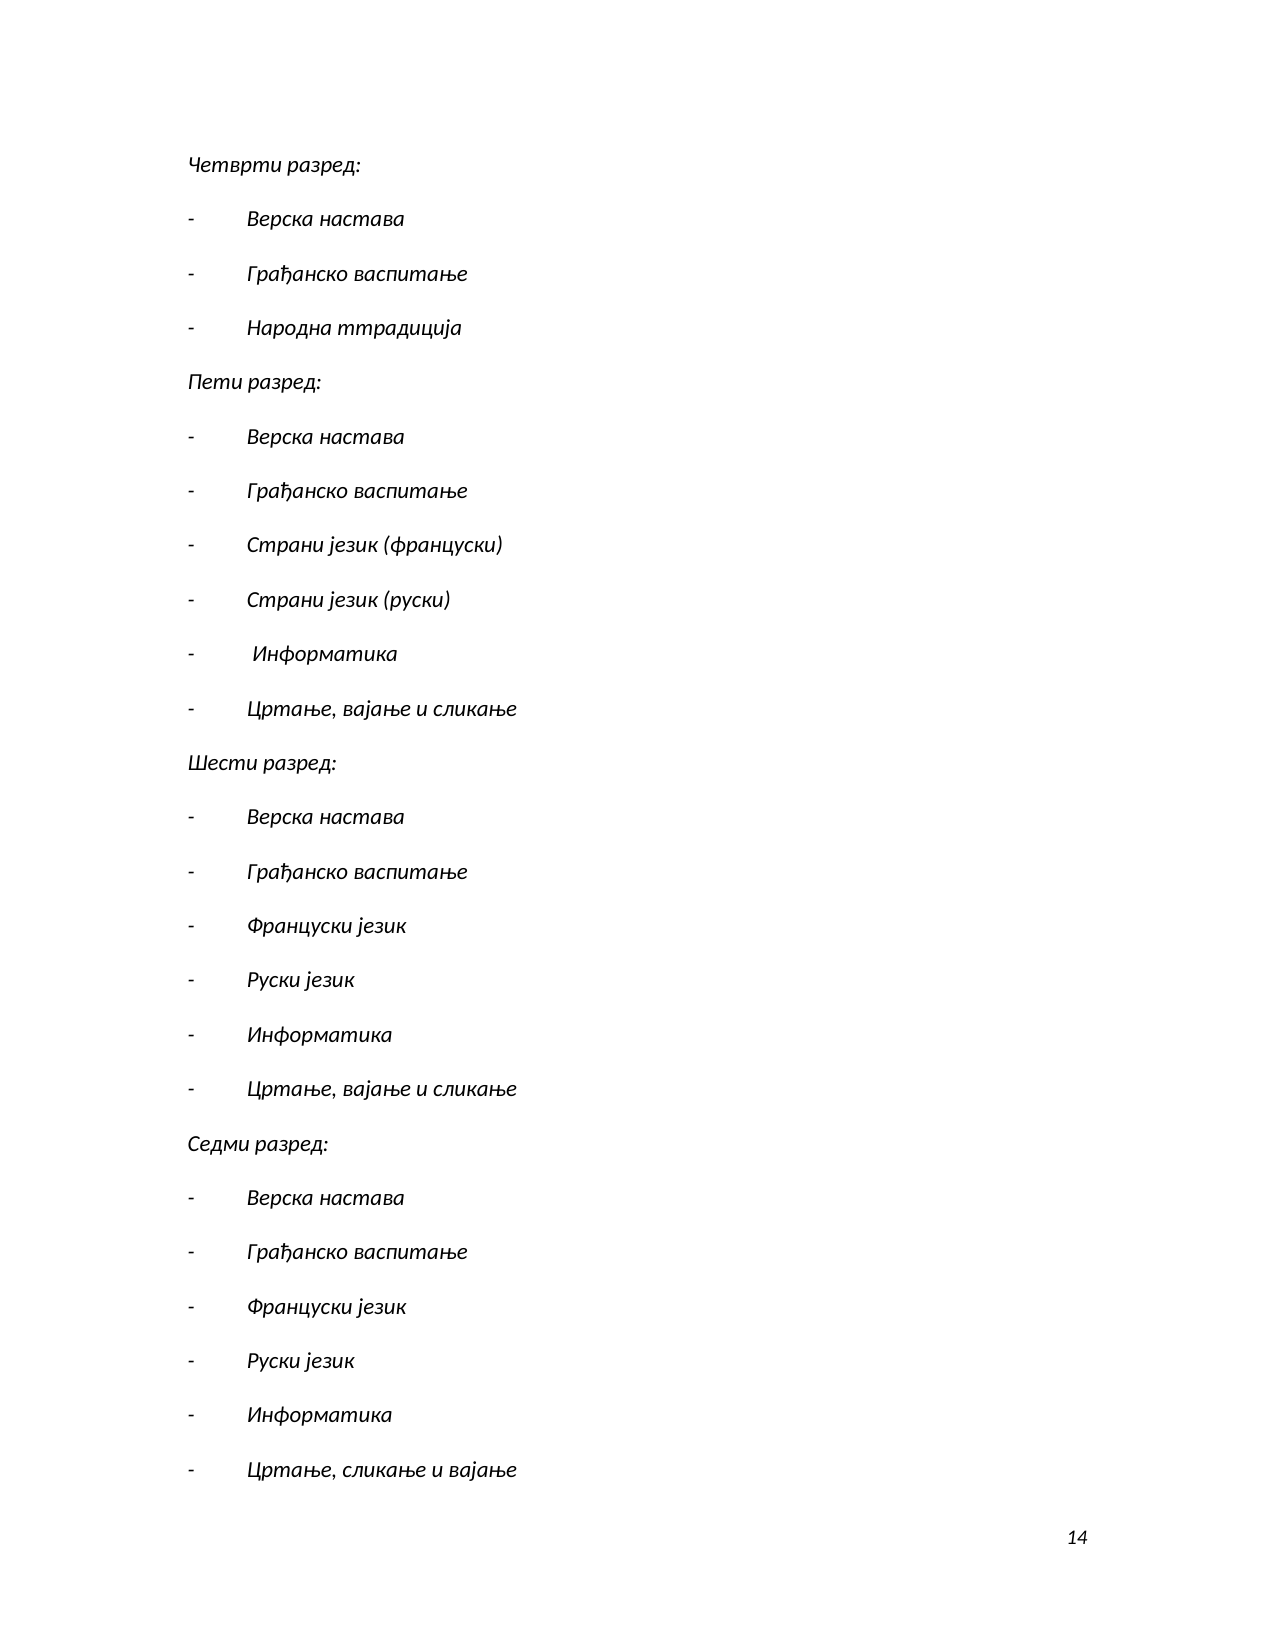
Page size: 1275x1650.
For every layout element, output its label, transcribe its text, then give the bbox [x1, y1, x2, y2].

text - Верска настава [187, 204, 1087, 232]
text - Верска настава [187, 802, 1087, 831]
text - Информатика [187, 639, 1087, 667]
text - Цртање, вајање и сликање [187, 694, 1087, 722]
text - Верска настава [187, 422, 1087, 450]
text - Руски језик [187, 966, 1087, 994]
text Четврти разред: [187, 150, 1087, 178]
text Седми разред: [187, 1129, 1087, 1157]
text - Информатика [187, 1020, 1087, 1048]
text - Француски језик [187, 911, 1087, 939]
text Пети разред: [187, 367, 1087, 396]
text - Цртање, сликање и вајање [187, 1455, 1087, 1483]
text - Грађанско васпитање [187, 1237, 1087, 1266]
text - Цртање, вајање и сликање [187, 1074, 1087, 1102]
text - Страни језик (француски) [187, 531, 1087, 559]
text - Руски језик [187, 1346, 1087, 1374]
text - Народна ттрадиција [187, 313, 1087, 341]
text - Верска настава [187, 1183, 1087, 1211]
text Шести разред: [187, 748, 1087, 776]
text - Француски језик [187, 1292, 1087, 1320]
text - Грађанско васпитање [187, 259, 1087, 287]
text - Информатика [187, 1401, 1087, 1429]
text - Грађанско васпитање [187, 476, 1087, 504]
text - Грађанско васпитање [187, 857, 1087, 885]
text - Страни језик (руски) [187, 585, 1087, 613]
